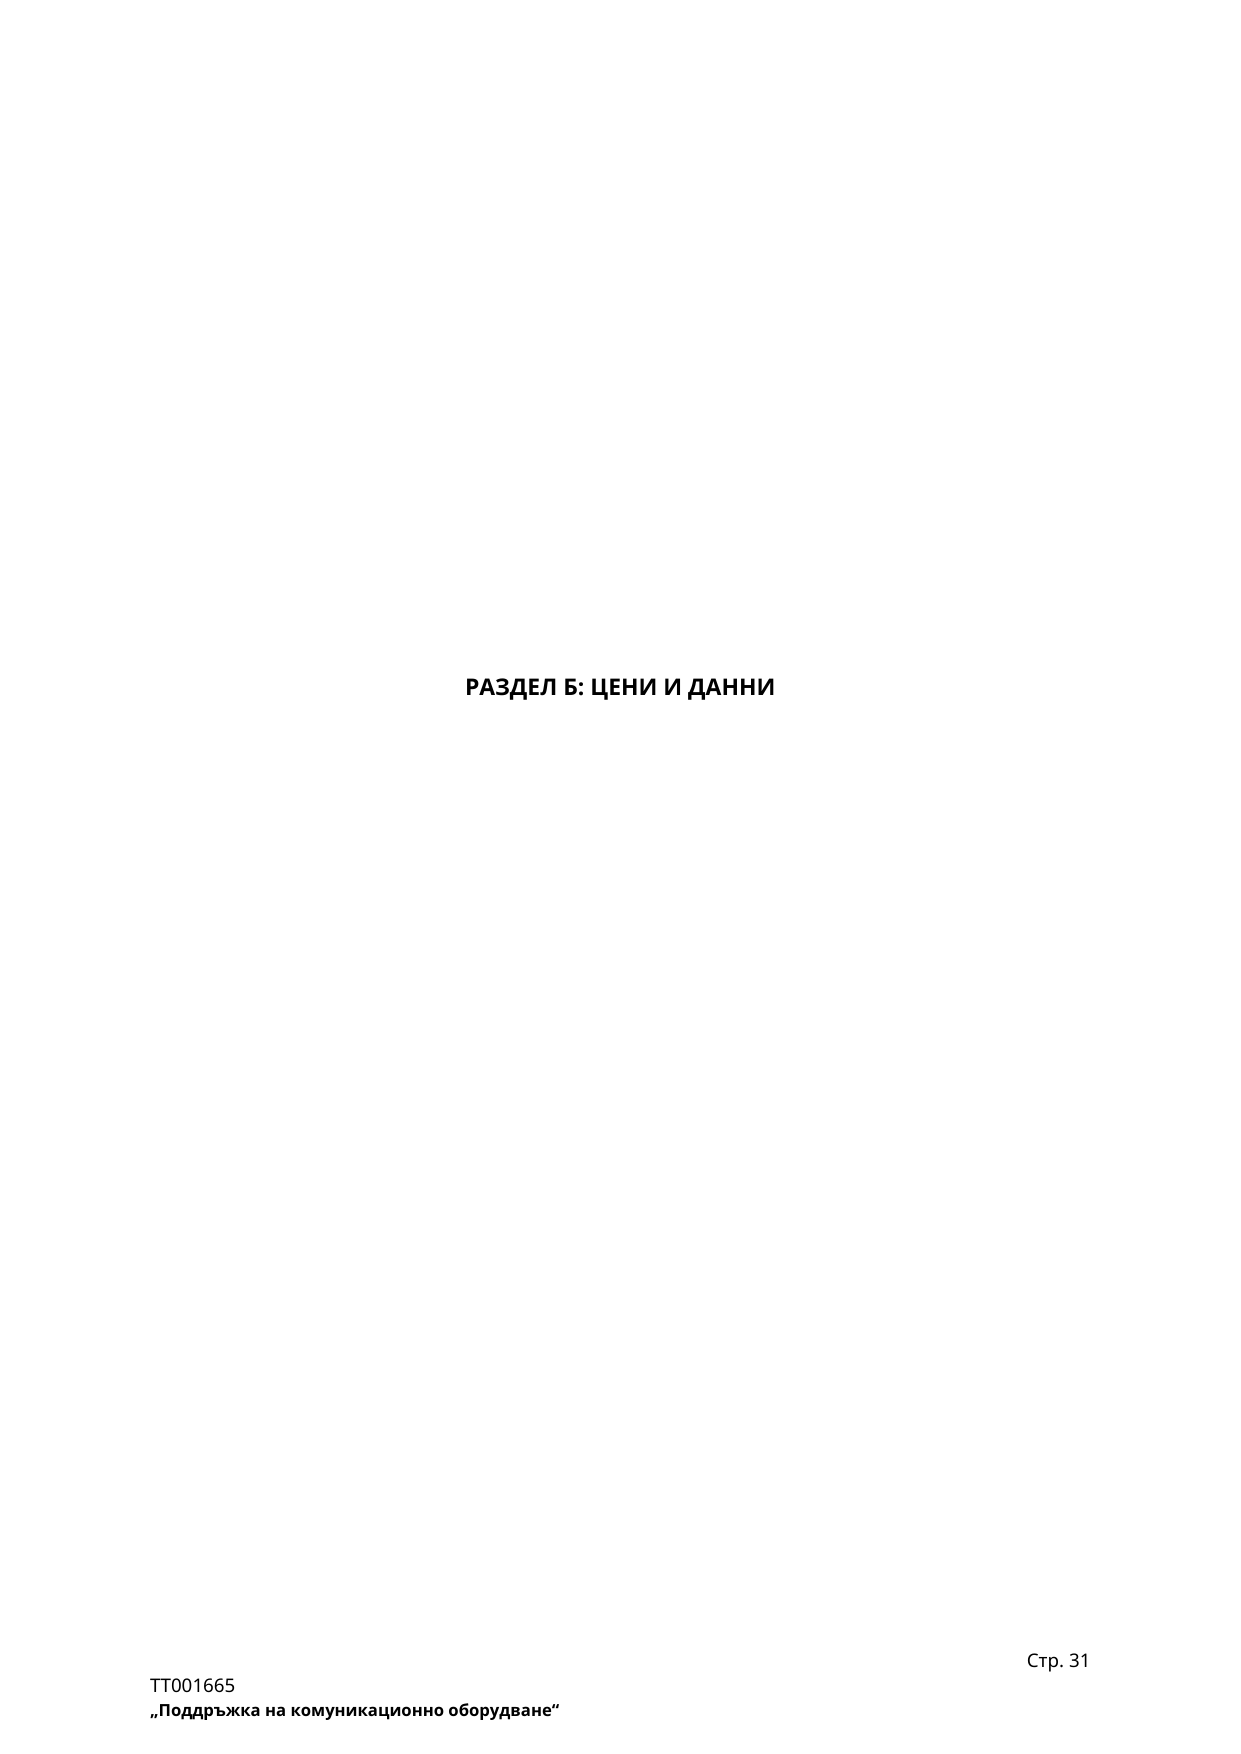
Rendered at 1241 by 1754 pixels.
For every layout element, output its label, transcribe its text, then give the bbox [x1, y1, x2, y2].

text РАЗДЕЛ Б: ЦЕНИ И ДАННИ [150, 670, 1090, 702]
